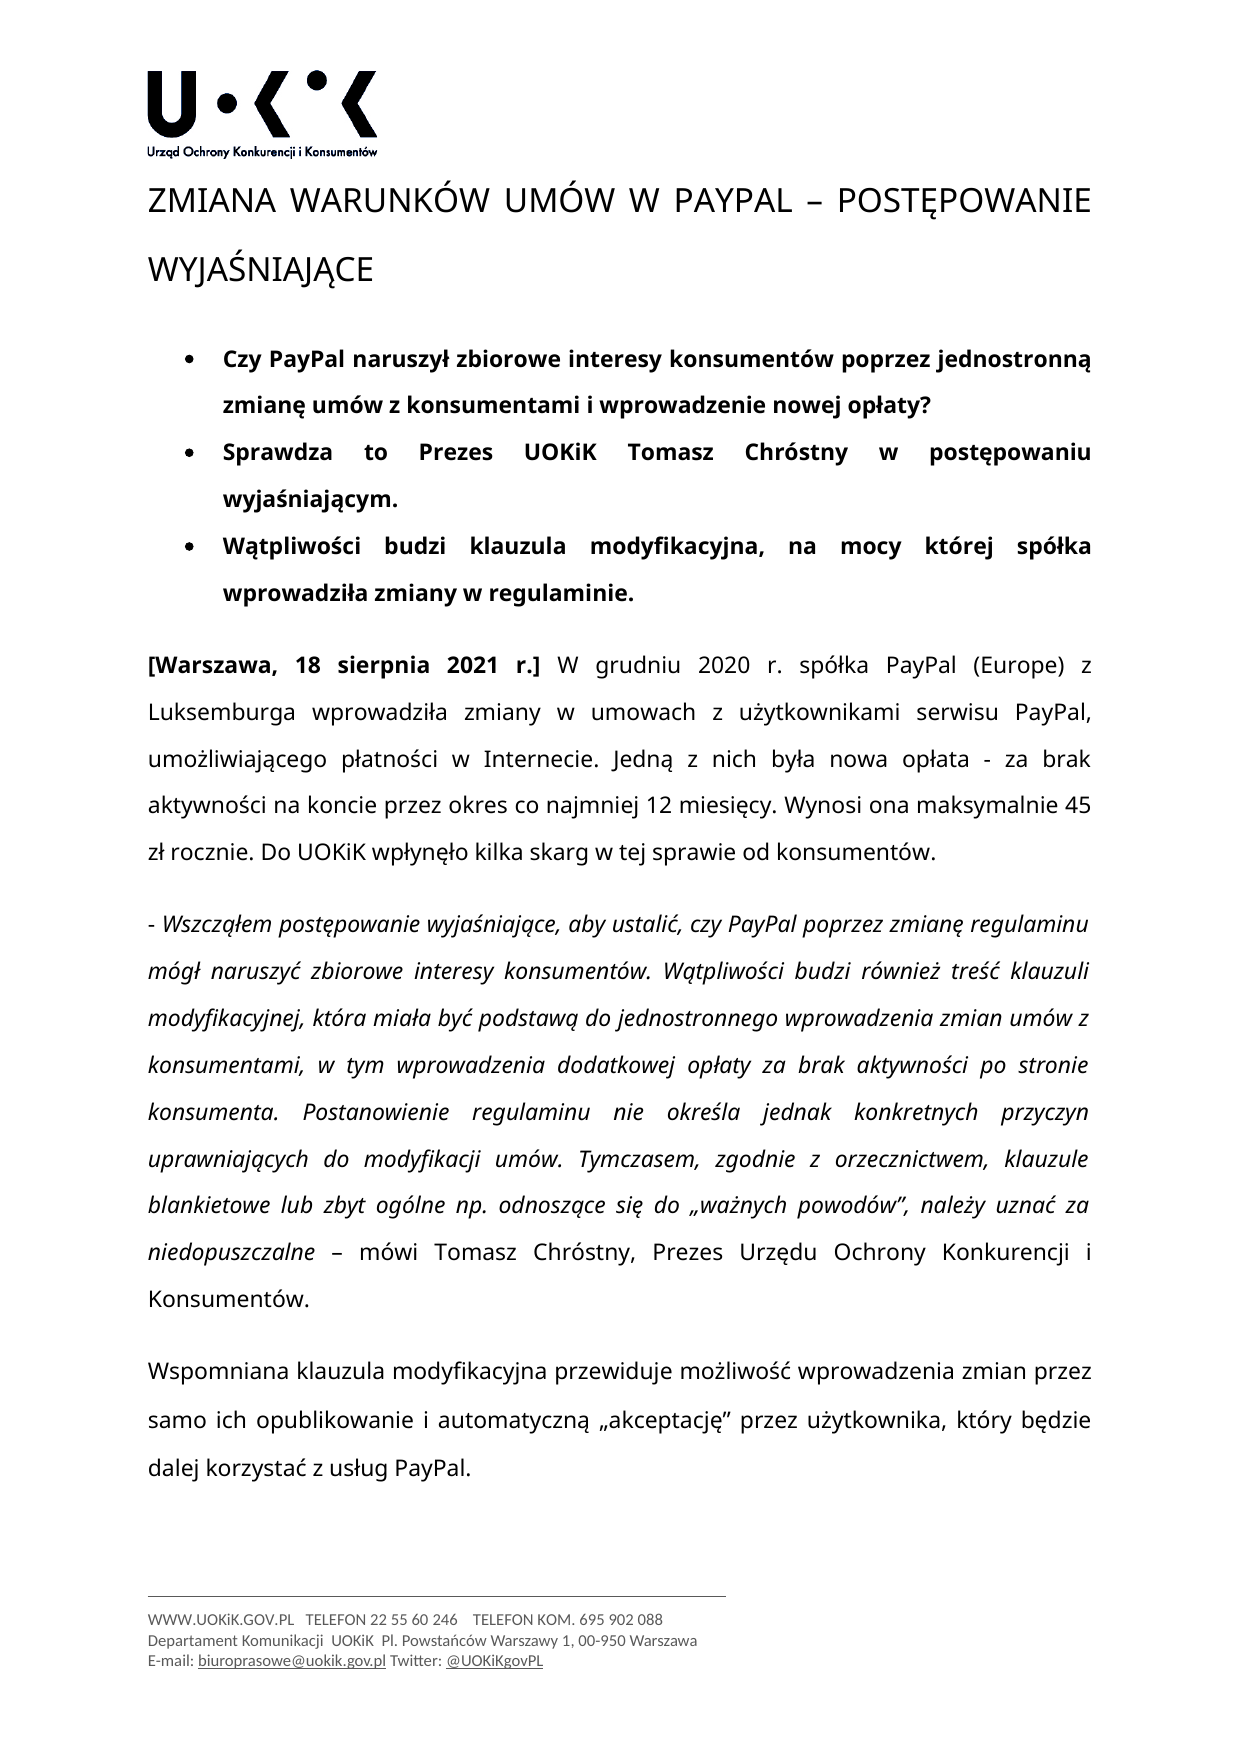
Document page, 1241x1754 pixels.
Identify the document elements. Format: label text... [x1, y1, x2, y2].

list Sprawdza to Prezes UOKiK Tomasz Chróstny w postępowaniu wyjaśniającym. [185, 436, 1093, 514]
text [Warszawa, 18 sierpnia 2021 r.] W grudniu 2020 r. spółka PayPal (Europe) z Luksemburga wprowadziła zmiany w umowach z użytkownikami serwisu PayPal, umożliwiającego płatności w Internecie. Jedną z nich była nowa opłata - za brak aktywności na koncie przez okres co najmniej 12 miesięcy. Wynosi ona maksymalnie 45 zł rocznie. Do UOKiK wpłynęło kilka skarg w tej sprawie od konsumentów. [148, 649, 1093, 868]
list Wątpliwości budzi klauzula modyfikacyjna, na mocy której spółka wprowadziła zmiany w regulaminie. [185, 530, 1093, 608]
list Czy PayPal naruszył zbiorowe interesy konsumentów poprzez jednostronną zmianę umów z konsumentami i wprowadzenie nowej opłaty? [185, 343, 1093, 421]
text ZMIANA WARUNKÓW UMÓW W PAYPAL – POSTĘPOWANIE WYJAŚNIAJĄCE [148, 177, 1093, 291]
text Wspomniana klauzula modyfikacyjna przewiduje możliwość wprowadzenia zmian przez samo ich opublikowanie i automatyczną „akceptację” przez użytkownika, który będzie dalej korzystać z usług PayPal. [148, 1355, 1093, 1483]
text - Wszcząłem postępowanie wyjaśniające, aby ustalić, czy PayPal poprzez zmianę regulaminu mógł naruszyć zbiorowe interesy konsumentów. Wątpliwości budzi również treść klauzuli modyfikacyjnej, która miała być podstawą do jednostronnego wprowadzenia zmian umów z konsumentami, w tym wprowadzenia dodatkowej opłaty za brak aktywności po stronie konsumenta. Postanowienie regulaminu nie określa jednak konkretnych przyczyn uprawniających do modyfikacji umów. Tymczasem, zgodnie z orzecznictwem, klauzule blankietowe lub zbyt ogólne np. odnoszące się do „ważnych powodów”, należy uznać za niedopuszczalne – mówi Tomasz Chróstny, Prezes Urzędu Ochrony Konkurencji i Konsumentów. [148, 908, 1093, 1314]
picture [147, 70, 378, 160]
